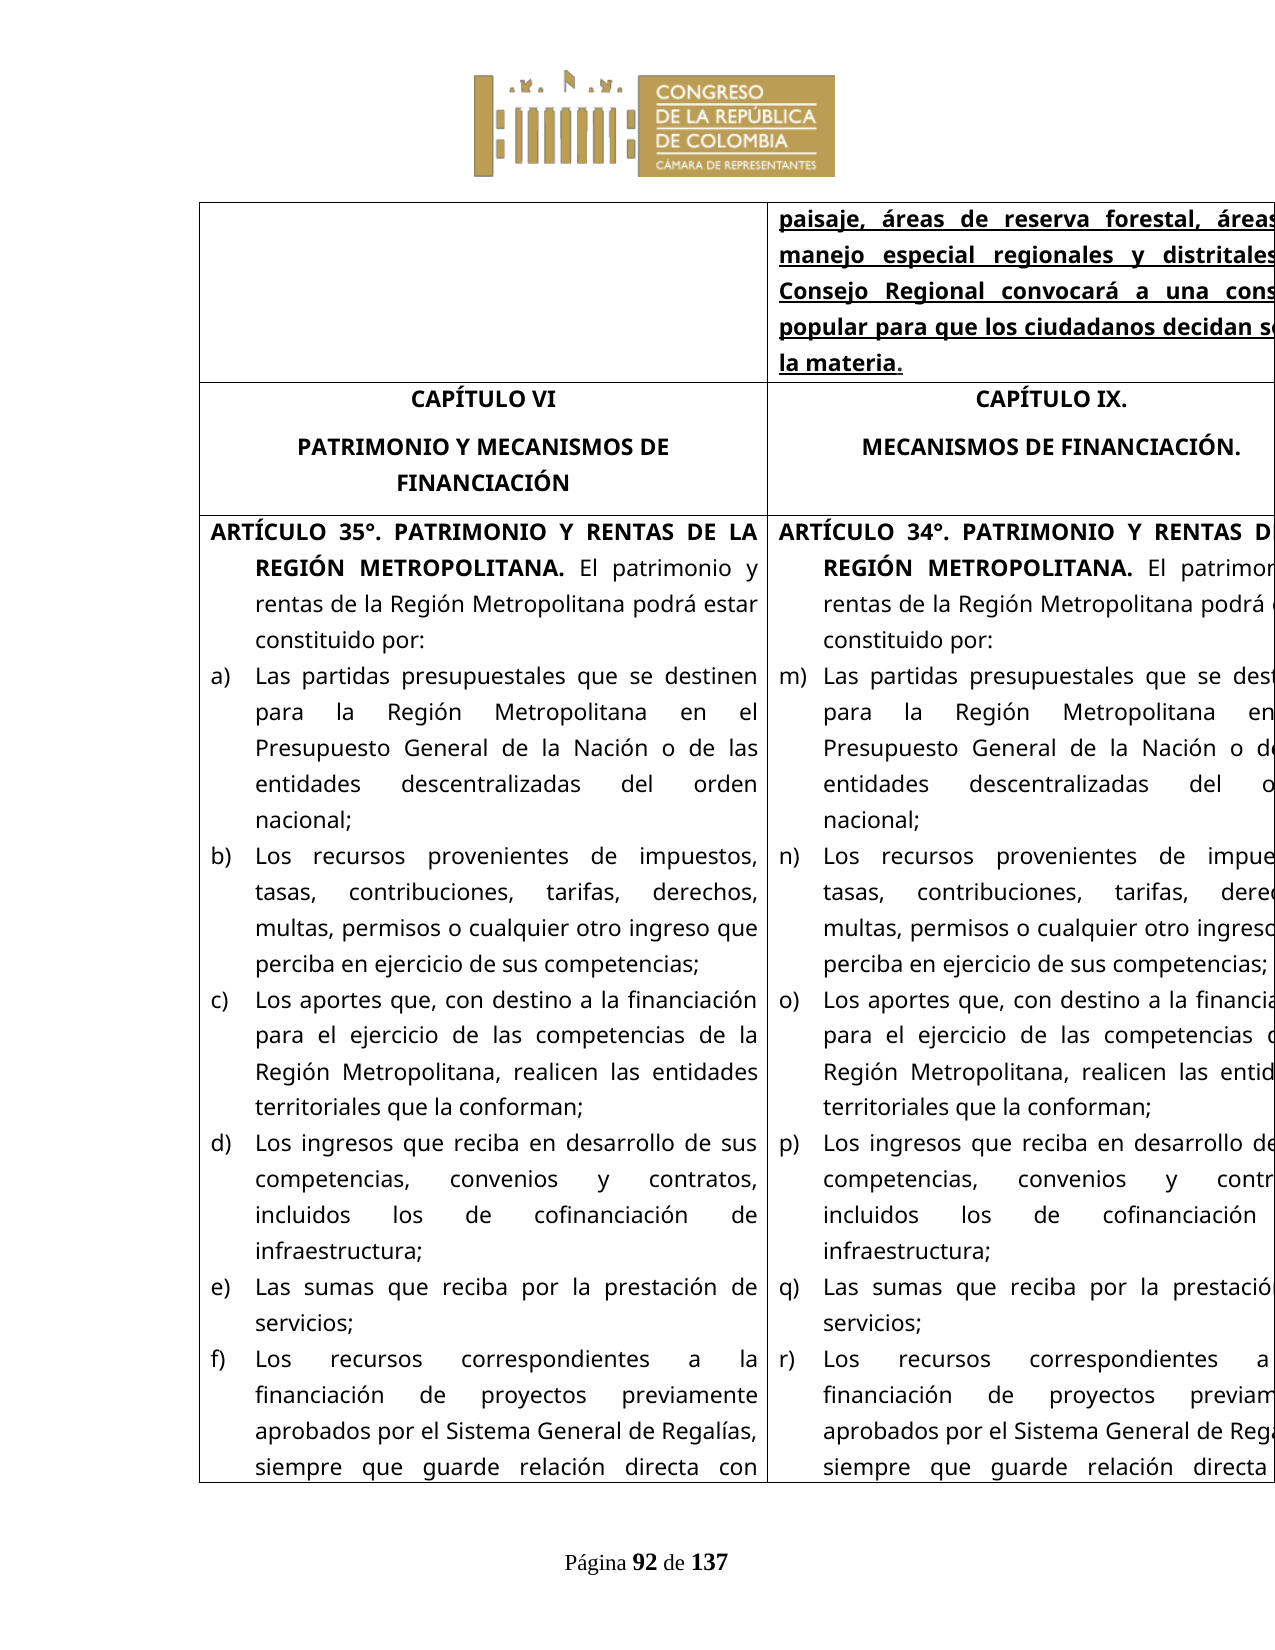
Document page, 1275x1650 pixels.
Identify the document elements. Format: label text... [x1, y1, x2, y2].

table_cell CAPÍTULO IX. MECANISMOS DE FINANCIACIÓN. [768, 383, 1274, 515]
table_cell CAPÍTULO VI PATRIMONIO Y MECANISMOS DE FINANCIACIÓN [200, 383, 767, 515]
table_cell [200, 203, 767, 382]
picture [474, 70, 835, 177]
